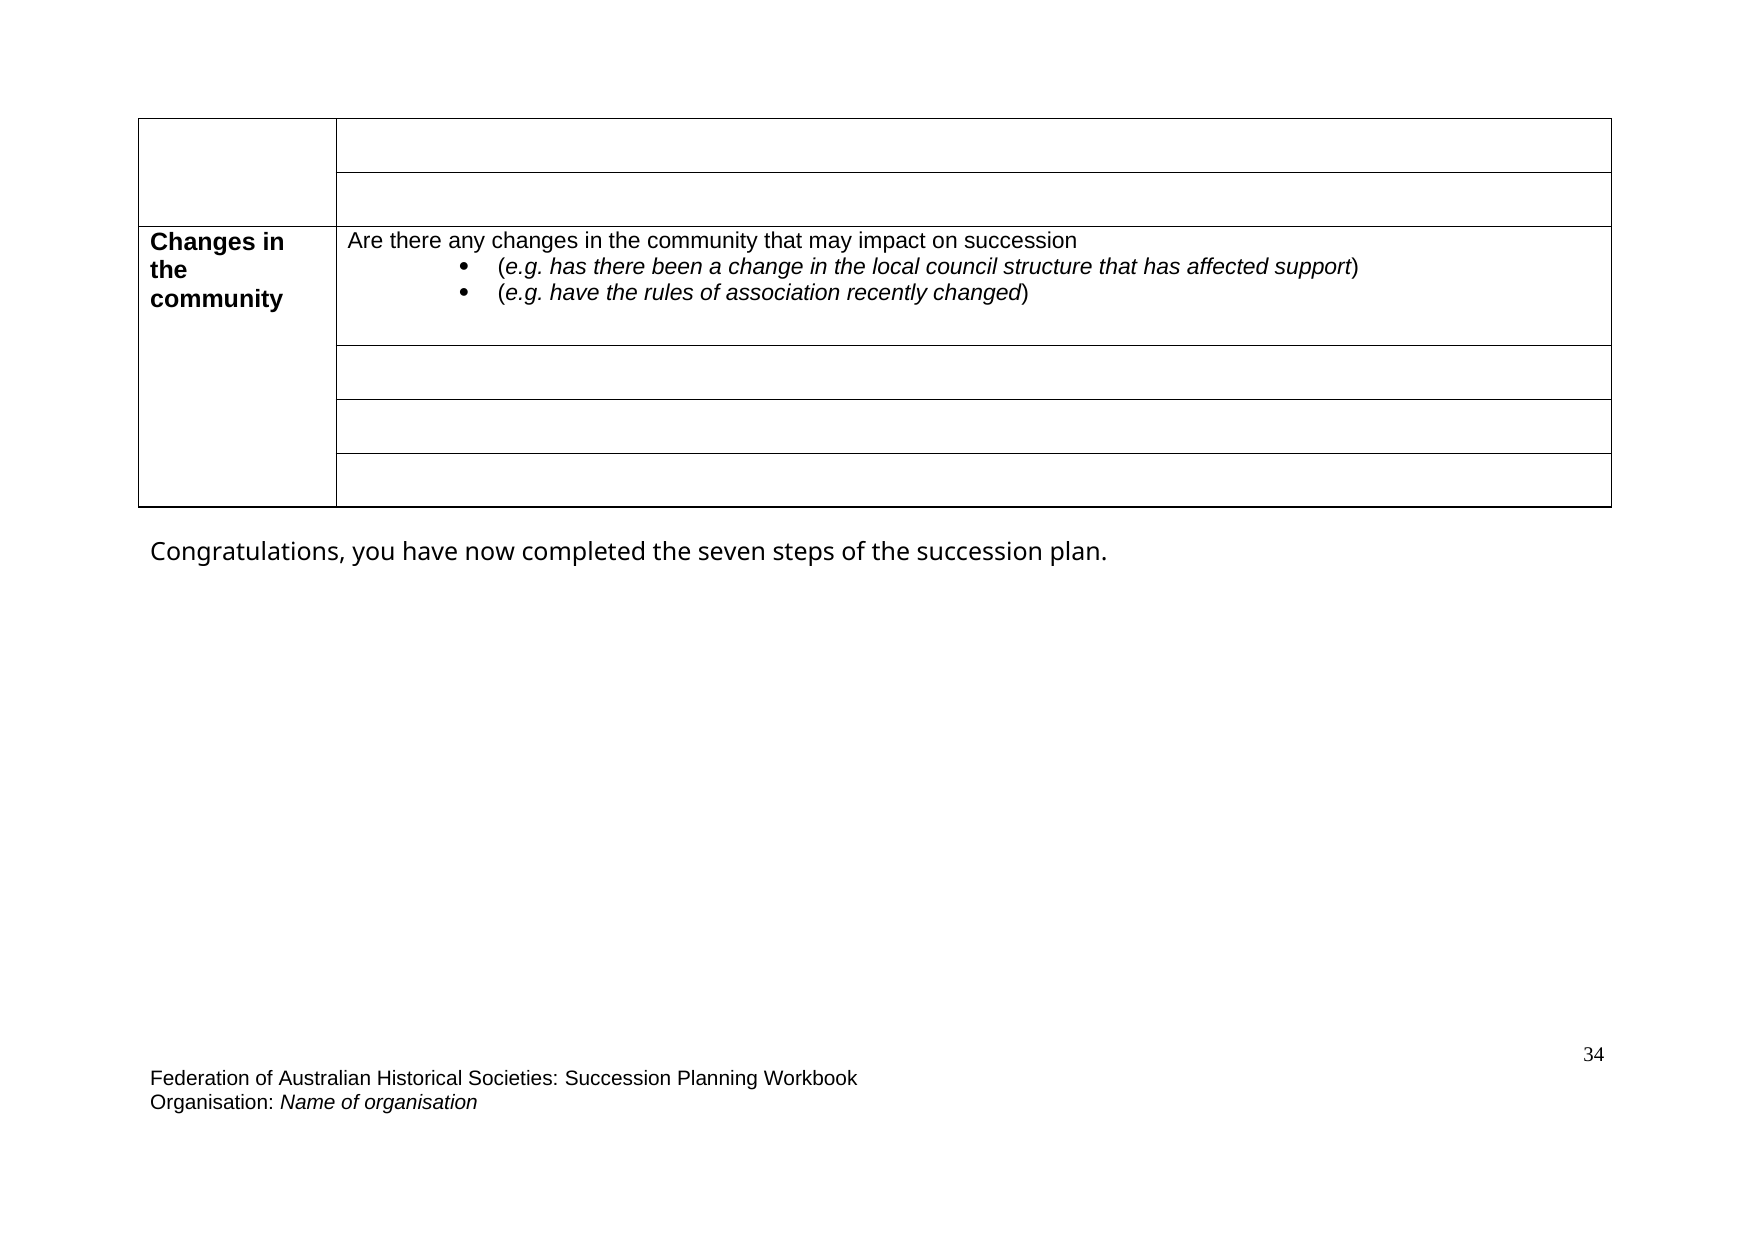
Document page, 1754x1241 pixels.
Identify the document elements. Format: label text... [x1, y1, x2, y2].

table_cell Changes in the community [139, 227, 336, 506]
text Congratulations, you have now completed the seven steps of the succession plan. [150, 534, 1604, 568]
table_cell [337, 454, 1611, 506]
table_cell [337, 119, 1611, 172]
table_cell [337, 173, 1611, 226]
table_cell Are there any changes in the community that may impact on succession (e.g. has there been a change in the local council structure that has affected support) (e.g. have the rules of association recently changed) [337, 227, 1611, 345]
table_cell [337, 400, 1611, 453]
table_cell [337, 346, 1611, 399]
